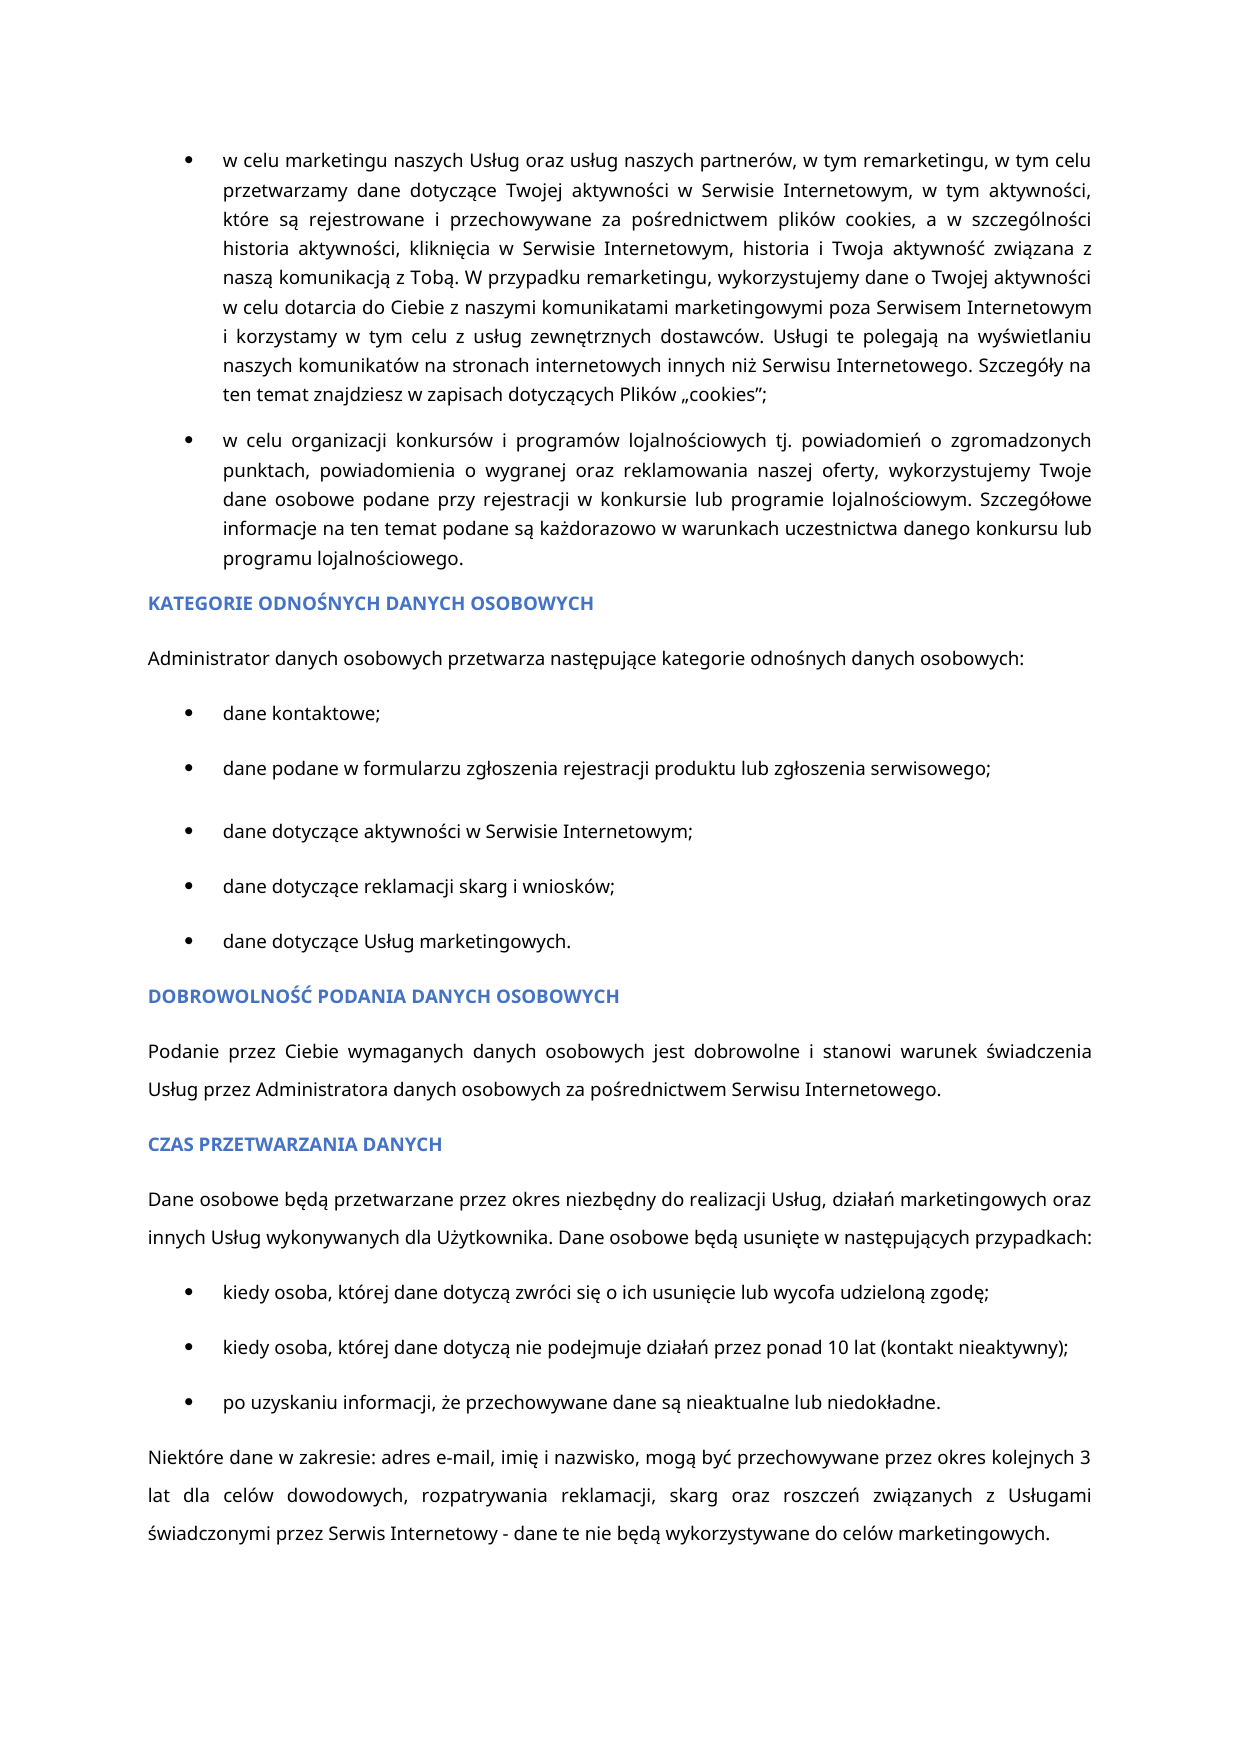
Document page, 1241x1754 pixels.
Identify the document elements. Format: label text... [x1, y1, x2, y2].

list kiedy osoba, której dane dotyczą nie podejmuje działań przez ponad 10 lat (kontakt nieaktywny); [185, 1334, 1093, 1360]
text Administrator danych osobowych przetwarza następujące kategorie odnośnych danych osobowych: [148, 646, 1093, 671]
text Podanie przez Ciebie wymaganych danych osobowych jest dobrowolne i stanowi warunek świadczenia Usług przez Administratora danych osobowych za pośrednictwem Serwisu Internetowego. [148, 1038, 1093, 1102]
text CZAS PRZETWARZANIA DANYCH [148, 1131, 1093, 1157]
list dane dotyczące reklamacji skarg i wniosków; [185, 873, 1093, 899]
list dane dotyczące aktywności w Serwisie Internetowym; [185, 819, 1093, 844]
list kiedy osoba, której dane dotyczą zwróci się o ich usunięcie lub wycofa udzieloną zgodę; [185, 1279, 1093, 1305]
list w celu organizacji konkursów i programów lojalnościowych tj. powiadomień o zgromadzonych punktach, powiadomienia o wygranej oraz reklamowania naszej oferty, wykorzystujemy Twoje dane osobowe podane przy rejestracji w konkursie lub programie lojalnościowym. Szczegółowe informacje na ten temat podane są każdorazowo w warunkach uczestnictwa danego konkursu lub programu lojalnościowego. [185, 428, 1093, 570]
list dane dotyczące Usług marketingowych. [185, 928, 1093, 954]
text DOBROWOLNOŚĆ PODANIA DANYCH OSOBOWYCH [148, 983, 1093, 1009]
list po uzyskaniu informacji, że przechowywane dane są nieaktualne lub niedokładne. [185, 1389, 1093, 1415]
list dane podane w formularzu zgłoszenia rejestracji produktu lub zgłoszenia serwisowego; [185, 755, 1093, 781]
text Dane osobowe będą przetwarzane przez okres niezbędny do realizacji Usług, działań marketingowych oraz innych Usług wykonywanych dla Użytkownika. Dane osobowe będą usunięte w następujących przypadkach: [148, 1186, 1093, 1250]
list dane kontaktowe; [185, 701, 1093, 726]
list w celu marketingu naszych Usług oraz usług naszych partnerów, w tym remarketingu, w tym celu przetwarzamy dane dotyczące Twojej aktywności w Serwisie Internetowym, w tym aktywności, które są rejestrowane i przechowywane za pośrednictwem plików cookies, a w szczególności historia aktywności, kliknięcia w Serwisie Internetowym, historia i Twoja aktywność związana z naszą komunikacją z Tobą. W przypadku remarketingu, wykorzystujemy dane o Twojej aktywności w celu dotarcia do Ciebie z naszymi komunikatami marketingowymi poza Serwisem Internetowym i korzystamy w tym celu z usług zewnętrznych dostawców. Usługi te polegają na wyświetlaniu naszych komunikatów na stronach internetowych innych niż Serwisu Internetowego. Szczegóły na ten temat znajdziesz w zapisach dotyczących Plików „cookies”; [185, 148, 1093, 407]
text KATEGORIE ODNOŚNYCH DANYCH OSOBOWYCH [148, 591, 1093, 616]
text Niektóre dane w zakresie: adres e-mail, imię i nazwisko, mogą być przechowywane przez okres kolejnych 3 lat dla celów dowodowych, rozpatrywania reklamacji, skarg oraz roszczeń związanych z Usługami świadczonymi przez Serwis Internetowy - dane te nie będą wykorzystywane do celów marketingowych. [148, 1444, 1093, 1546]
